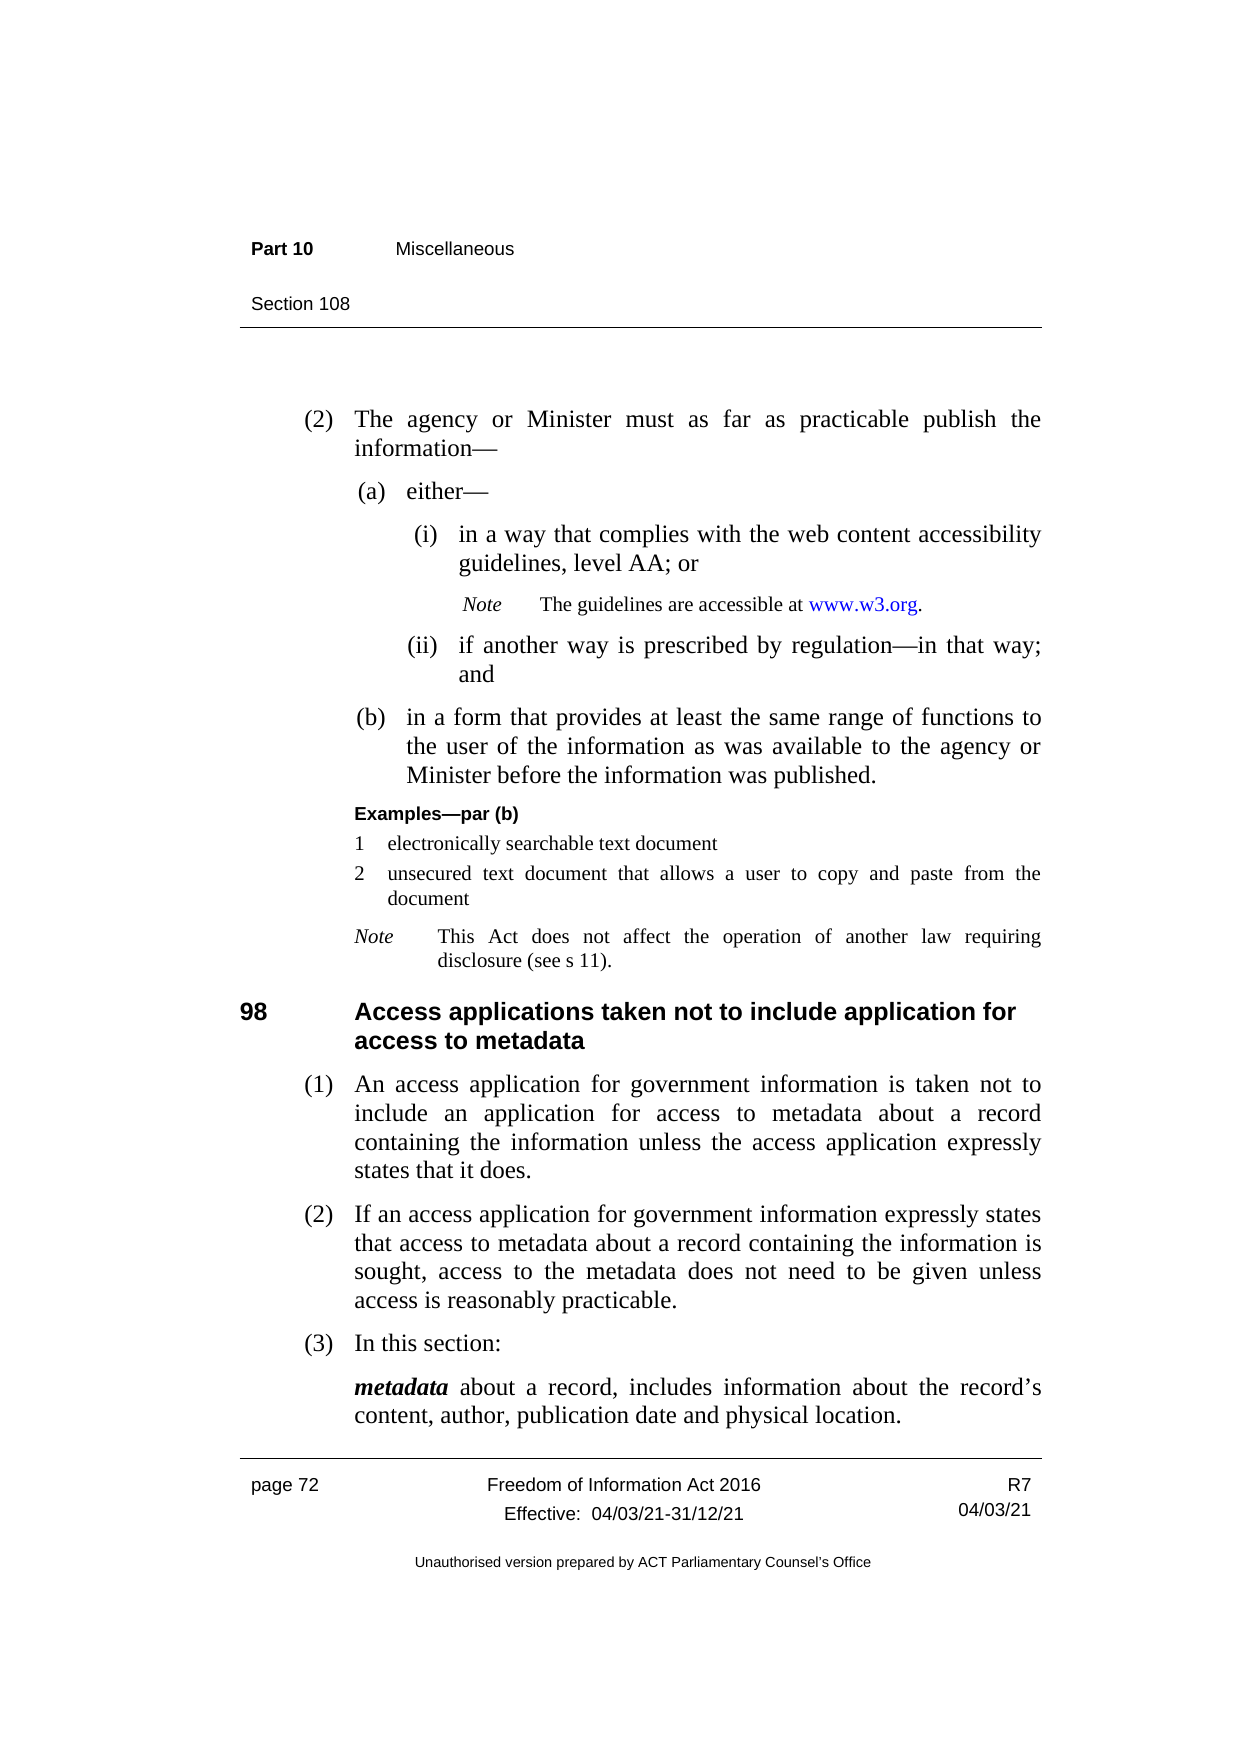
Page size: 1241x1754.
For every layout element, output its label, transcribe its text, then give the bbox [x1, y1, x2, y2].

text (a) either— [239, 476, 1042, 505]
text metadata about a record, includes information about the record’s content, author, publication date and physical location. [354, 1372, 1042, 1429]
text (2) The agency or Minister must as far as practicable publish the information— [239, 404, 1042, 462]
text Note This Act does not affect the operation of another law requiring disclosure (see s 11). [354, 924, 1042, 972]
text (ii) if another way is prescribed by regulation—in that way; and [239, 630, 1042, 688]
text Examples—par (b) [354, 803, 1042, 825]
text Note The guidelines are accessible at www.w3.org. [462, 592, 1042, 616]
text (b) in a form that provides at least the same range of functions to the user of the information as was available to the agency or Minister before the information was published. [239, 702, 1042, 789]
text (i) in a way that complies with the web content accessibility guidelines, level AA; or [239, 519, 1042, 577]
text (2) If an access application for government information expressly states that access to metadata about a record containing the information is sought, access to the metadata does not need to be given unless access is reasonably practicable. [239, 1199, 1042, 1314]
text 2 unsecured text document that allows a user to copy and paste from the document [354, 861, 1042, 909]
text (1) An access application for government information is taken not to include an application for access to metadata about a record containing the information unless the access application expressly states that it does. [239, 1069, 1042, 1184]
text (3) In this section: [239, 1328, 1042, 1357]
text 1 electronically searchable text document [354, 831, 1042, 855]
text 98 Access applications taken not to include application for access to metadata [239, 997, 1042, 1055]
